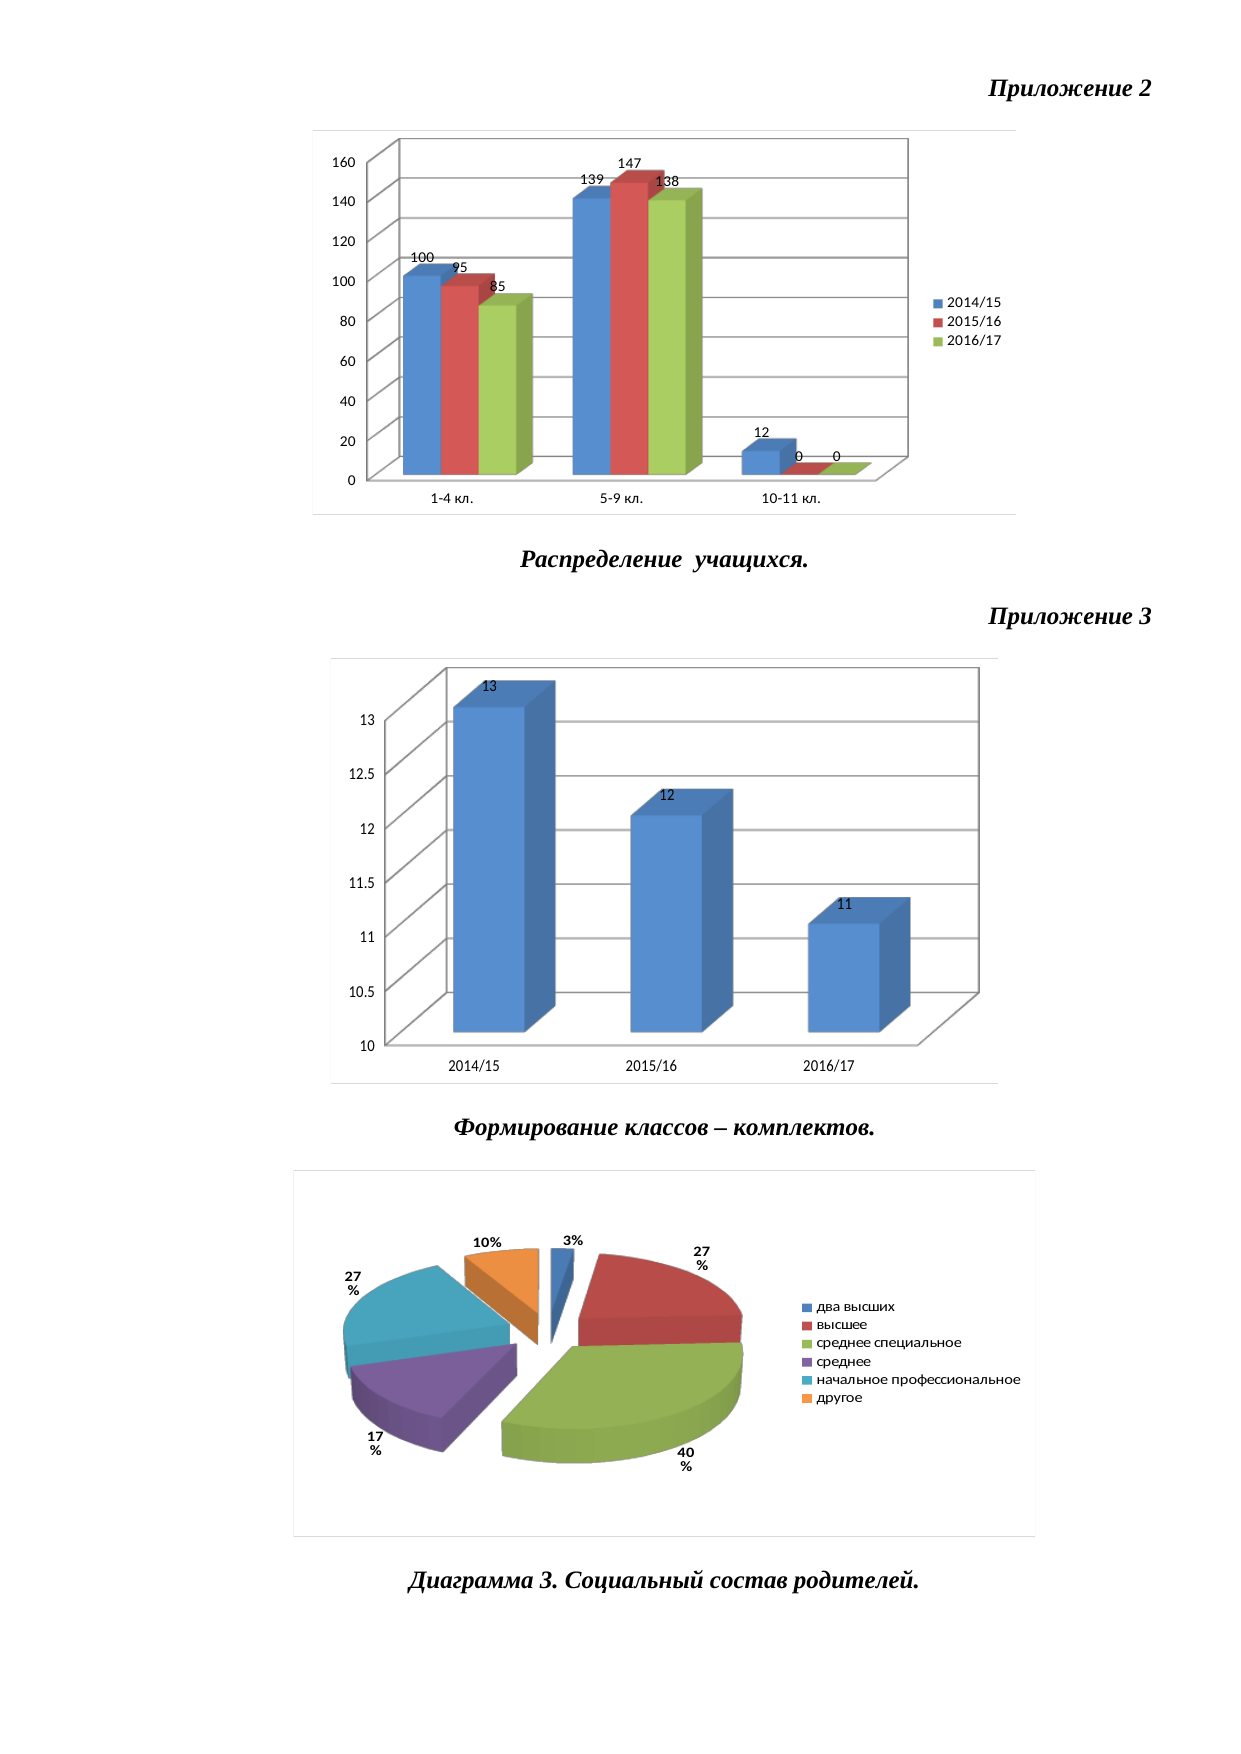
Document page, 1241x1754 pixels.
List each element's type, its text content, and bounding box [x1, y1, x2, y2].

text Приложение 2 [177, 73, 1152, 102]
text Распределение учащихся. [177, 544, 1152, 572]
text Приложение 3 [177, 601, 1152, 630]
text Формирование классов – комплектов. [177, 1112, 1152, 1141]
text Диаграмма 3. Социальный состав родителей. [177, 1565, 1152, 1594]
